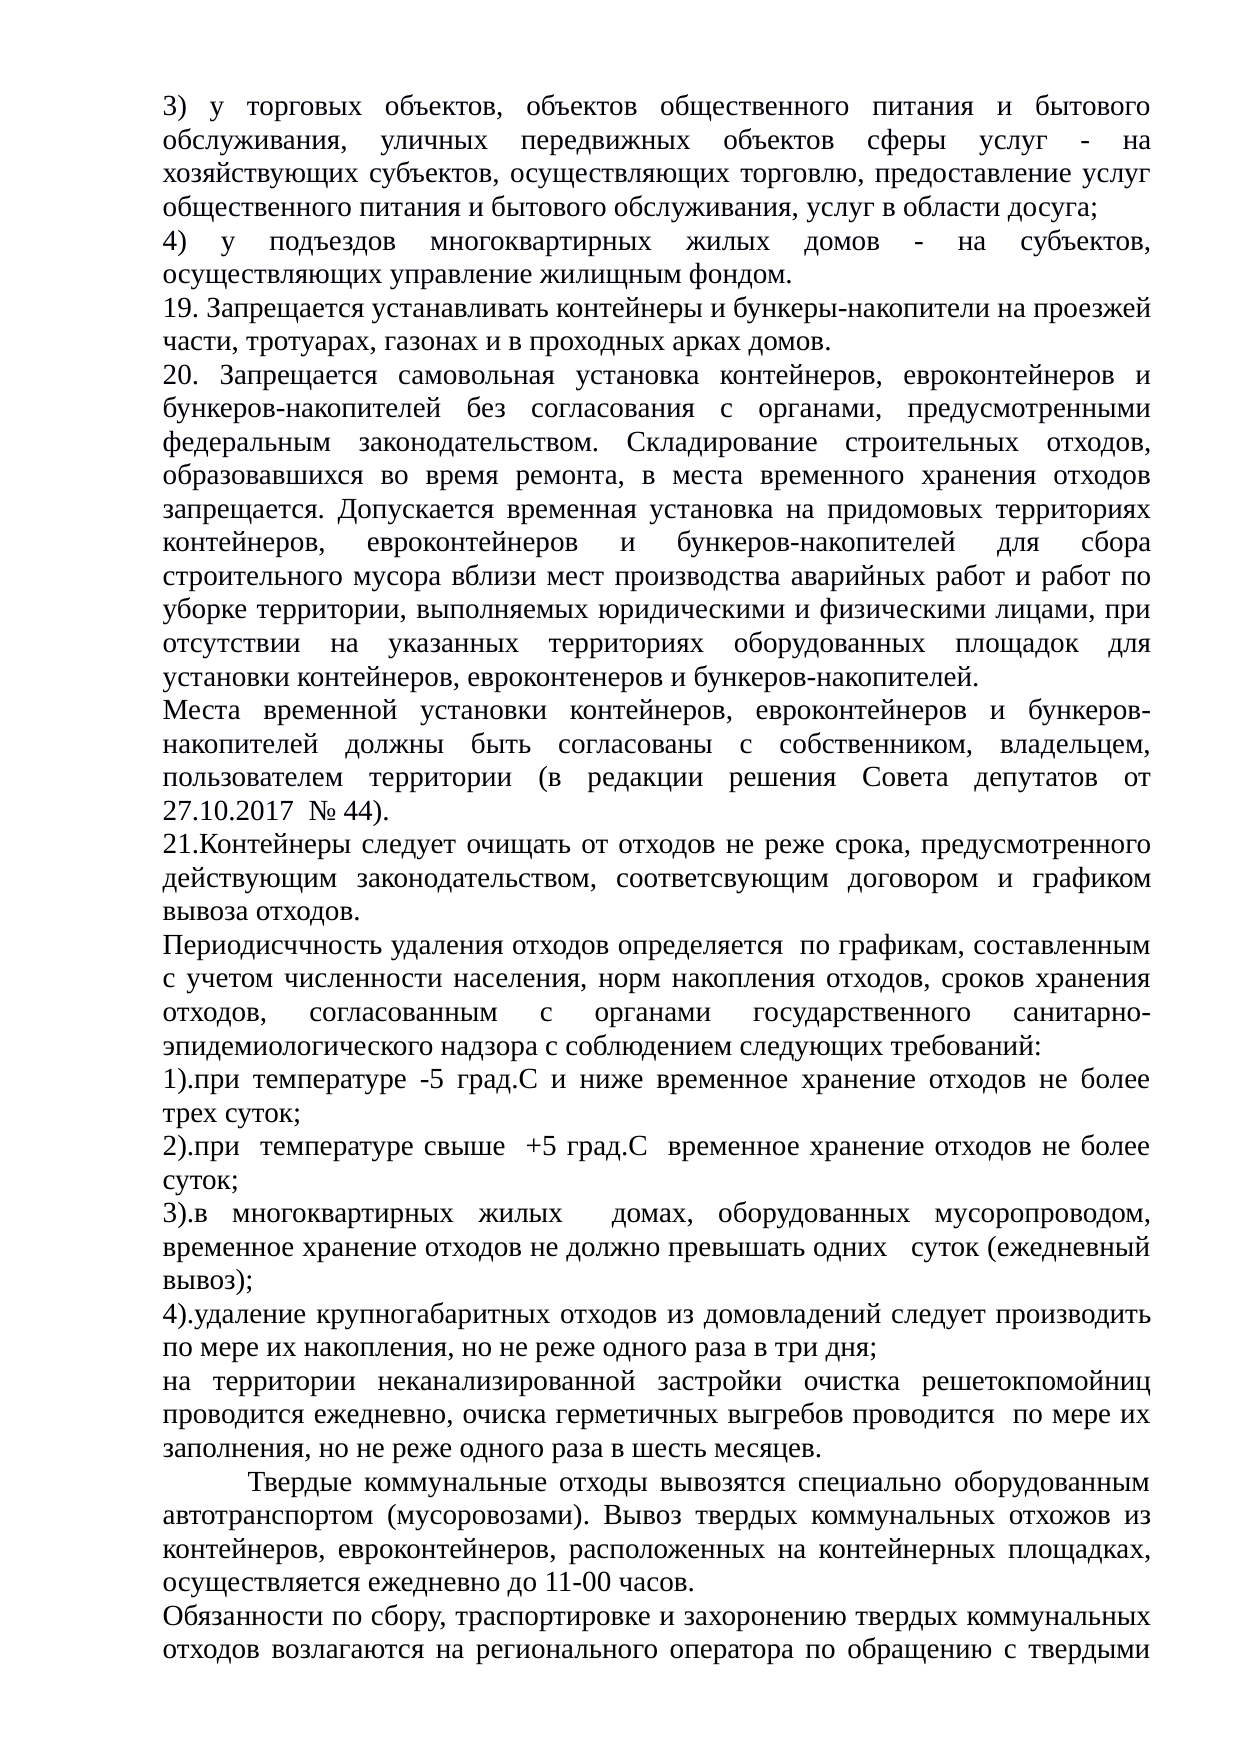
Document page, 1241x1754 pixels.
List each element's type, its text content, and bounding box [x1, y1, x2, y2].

text 4) у подъездов многоквартирных жилых домов - на субъектов, осуществляющих управление жилищным фондом. [162, 223, 1152, 290]
list при температуре -5 град.С и ниже временное хранение отходов не более трех суток; [162, 1061, 1152, 1128]
list в многоквартирных жилых домах, оборудованных мусоропроводом, временное хранение отходов не должно превышать одних суток (ежедневный вывоз); [162, 1195, 1152, 1296]
text 21.Контейнеры следует очищать от отходов не реже срока, предусмотренного действующим законодательством, соответсвующим договором и графиком вывоза отходов. [162, 826, 1152, 927]
text 20. Запрещается самовольная установка контейнеров, евроконтейнеров и бункеров-накопителей без согласования с органами, предусмотренными федеральным законодательством. Складирование строительных отходов, образовавшихся во время ремонта, в места временного хранения отходов запрещается. Допускается временная установка на придомовых территориях контейнеров, евроконтейнеров и бункеров-накопителей для сбора строительного мусора вблизи мест производства аварийных работ и работ по уборке территории, выполняемых юридическими и физическими лицами, при отсутствии на указанных территориях оборудованных площадок для установки контейнеров, евроконтенеров и бункеров-накопителей. [162, 357, 1152, 692]
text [162, 1598, 1152, 1665]
list при температуре свыше +5 град.С временное хранение отходов не более суток; [162, 1128, 1152, 1195]
text Периодисччность удаления отходов определяется по графикам, составленным с учетом численности населения, норм накопления отходов, сроков хранения отходов, согласованным с органами государственного санитарно-эпидемиологического надзора с соблюдением следующих требований: [162, 927, 1152, 1061]
text на территории неканализированной застройки очистка решетокпомойниц проводится ежедневно, очиска герметичных выгребов проводится по мере их заполнения, но не реже одного раза в шесть месяцев. [162, 1363, 1152, 1464]
text 3) у торговых объектов, объектов общественного питания и бытового обслуживания, уличных передвижных объектов сферы услуг - на хозяйствующих субъектов, осуществляющих торговлю, предоставление услуг общественного питания и бытового обслуживания, услуг в области досуга; [162, 88, 1152, 223]
list удаление крупногабаритных отходов из домовладений следует производить по мере их накопления, но не реже одного раза в три дня; [162, 1296, 1152, 1363]
text 19. Запрещается устанавливать контейнеры и бункеры-накопители на проезжей части, тротуарах, газонах и в проходных арках домов. [162, 290, 1152, 357]
text Места временной установки контейнеров, евроконтейнеров и бункеров-накопителей должны быть согласованы с собственником, владельцем, пользователем территории (в редакции решения Совета депутатов от 27.10.2017 № 44). [162, 692, 1152, 826]
text Твердые коммунальные отходы вывозятся специально оборудованным автотранспортом (мусоровозами). Вывоз твердых коммунальных отхожов из контейнеров, евроконтейнеров, расположенных на контейнерных площадках, осуществляется ежедневно до 11-00 часов. [162, 1464, 1152, 1598]
